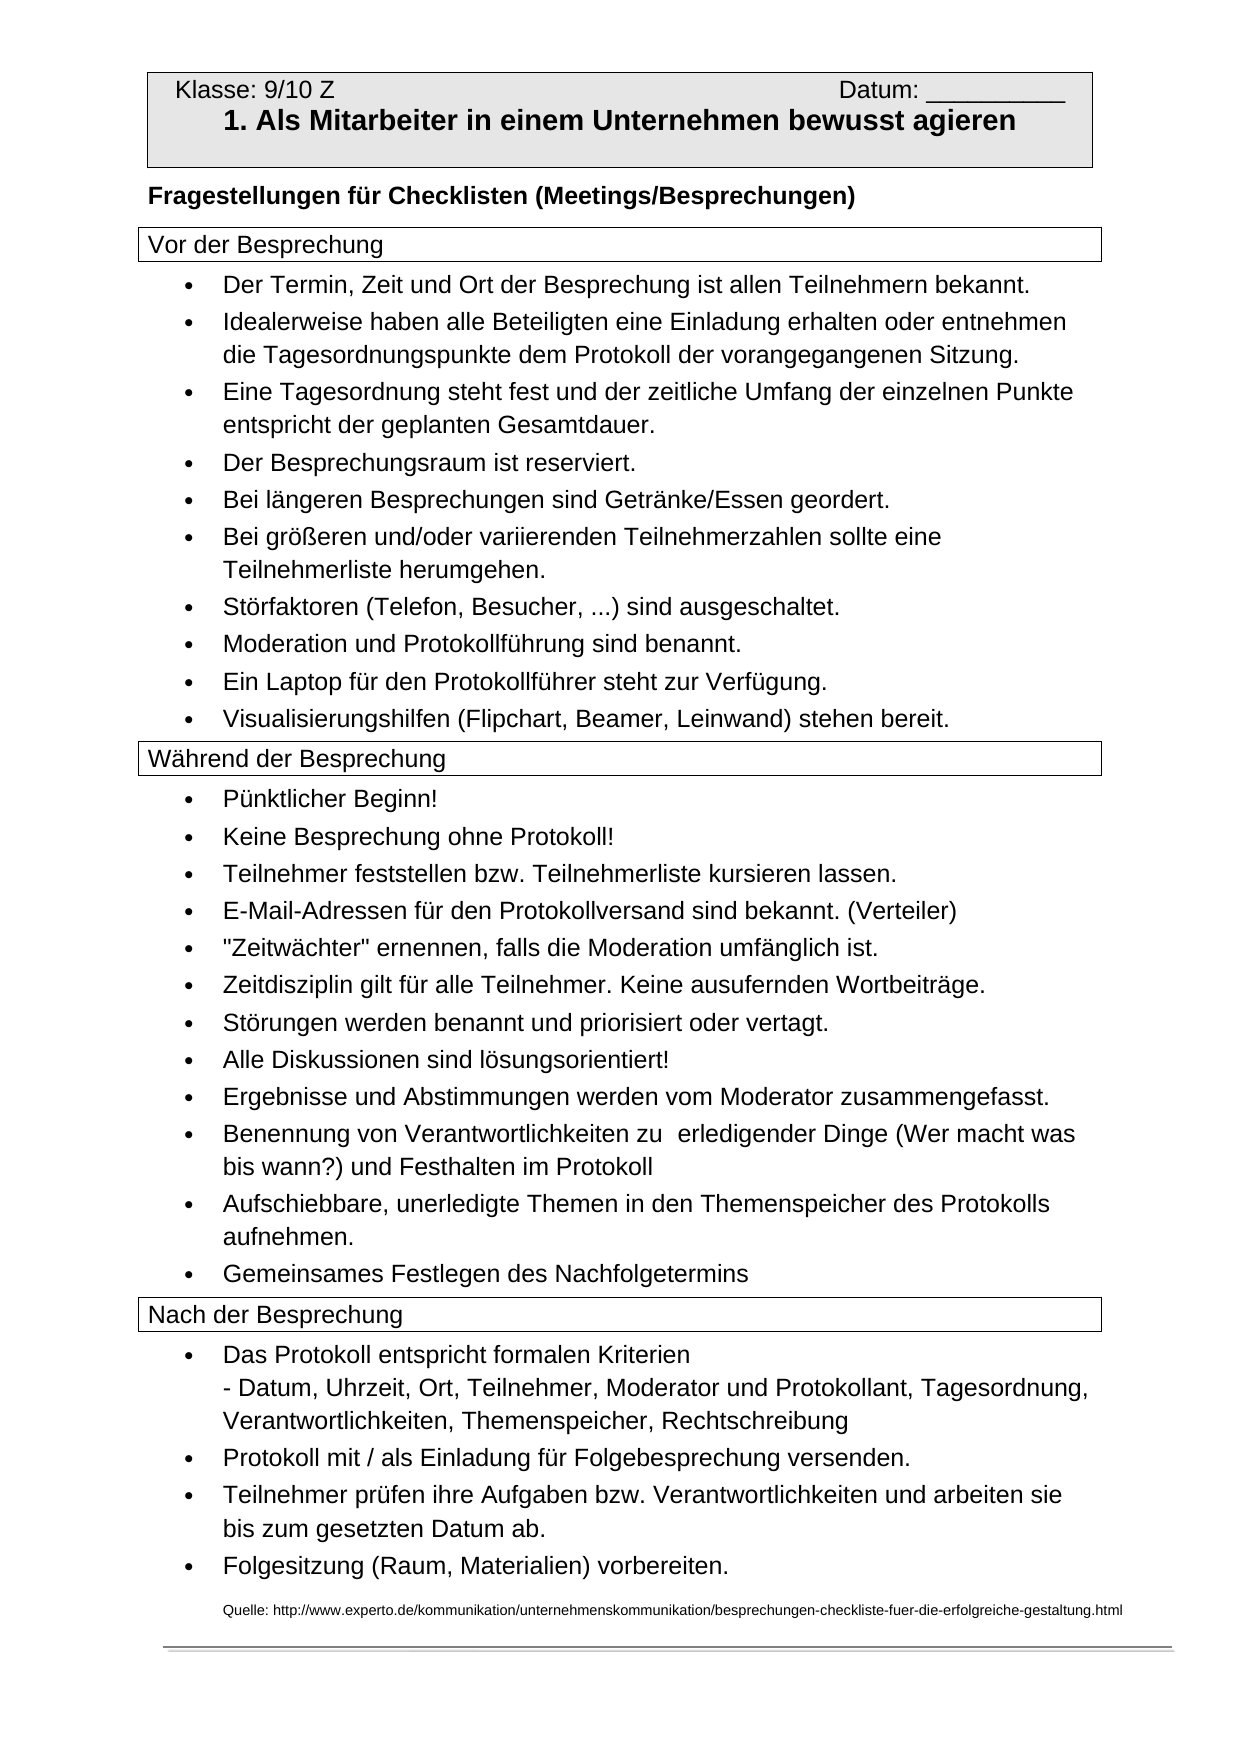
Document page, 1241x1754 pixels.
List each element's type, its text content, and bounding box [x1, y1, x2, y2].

list Eine Tagesordnung steht fest und der zeitliche Umfang der einzelnen Punkte entspricht der geplanten Gesamtdauer. [185, 377, 1092, 439]
list Alle Diskussionen sind lösungsorientiert! [185, 1045, 1092, 1073]
list Keine Besprechung ohne Protokoll! [185, 822, 1092, 850]
list Teilnehmer feststellen bzw. Teilnehmerliste kursieren lassen. [185, 859, 1092, 887]
list Der Besprechungsraum ist reserviert. [185, 448, 1092, 476]
list Störungen werden benannt und priorisiert oder vertagt. [185, 1007, 1092, 1036]
list Ergebnisse und Abstimmungen werden vom Moderator zusammengefasst. [185, 1082, 1092, 1111]
list Zeitdisziplin gilt für alle Teilnehmer. Keine ausufernden Wortbeiträge. [185, 970, 1092, 999]
list Bei längeren Besprechungen sind Getränke/Essen geordert. [185, 485, 1092, 513]
text Fragestellungen für Checklisten (Meetings/Besprechungen) [148, 181, 1092, 210]
list Das Protokoll entspricht formalen Kriterien - Datum, Uhrzeit, Ort, Teilnehmer, Moderator und Protokollant, Tagesordnung, Verantwortlichkeiten, Themenspeicher, Rechtschreibung [185, 1340, 1092, 1435]
list Idealerweise haben alle Beteiligten eine Einladung erhalten oder entnehmen die Tagesordnungspunkte dem Protokoll der vorangegangenen Sitzung. [185, 307, 1092, 369]
list Protokoll mit / als Einladung für Folgebesprechung versenden. [185, 1443, 1092, 1472]
list Pünktlicher Beginn! [185, 784, 1092, 813]
list Teilnehmer prüfen ihre Aufgaben bzw. Verantwortlichkeiten und arbeiten sie bis zum gesetzten Datum ab. [185, 1481, 1092, 1542]
list Visualisierungshilfen (Flipchart, Beamer, Leinwand) stehen bereit. [185, 704, 1092, 732]
subtitle Nach der Besprechung [139, 1298, 1101, 1331]
list Der Termin, Zeit und Ort der Besprechung ist allen Teilnehmern bekannt. [185, 270, 1092, 299]
list Moderation und Protokollführung sind benannt. [185, 629, 1092, 658]
list Folgesitzung (Raum, Materialien) vorbereiten. Quelle: http://www.experto.de/kommunikation/unternehmenskommunikation/besprechungen-checkliste-fuer-die-erfolgreiche-gestaltung.html [185, 1551, 1167, 1618]
list Aufschiebbare, unerledigte Themen in den Themenspeicher des Protokolls aufnehmen. [185, 1189, 1092, 1251]
subtitle Während der Besprechung [139, 742, 1101, 775]
list "Zeitwächter" ernennen, falls die Moderation umfänglich ist. [185, 933, 1092, 962]
subtitle Vor der Besprechung [139, 228, 1101, 261]
list Störfaktoren (Telefon, Besucher, ...) sind ausgeschaltet. [185, 592, 1092, 621]
list Bei größeren und/oder variierenden Teilnehmerzahlen sollte eine Teilnehmerliste herumgehen. [185, 522, 1092, 584]
list Benennung von Verantwortlichkeiten zu erledigender Dinge (Wer macht was bis wann?) und Festhalten im Protokoll [185, 1119, 1092, 1181]
list E-Mail-Adressen für den Protokollversand sind bekannt. (Verteiler) [185, 896, 1092, 925]
list Ein Laptop für den Protokollführer steht zur Verfügung. [185, 667, 1092, 695]
list Gemeinsames Festlegen des Nachfolgetermins [185, 1259, 1092, 1288]
